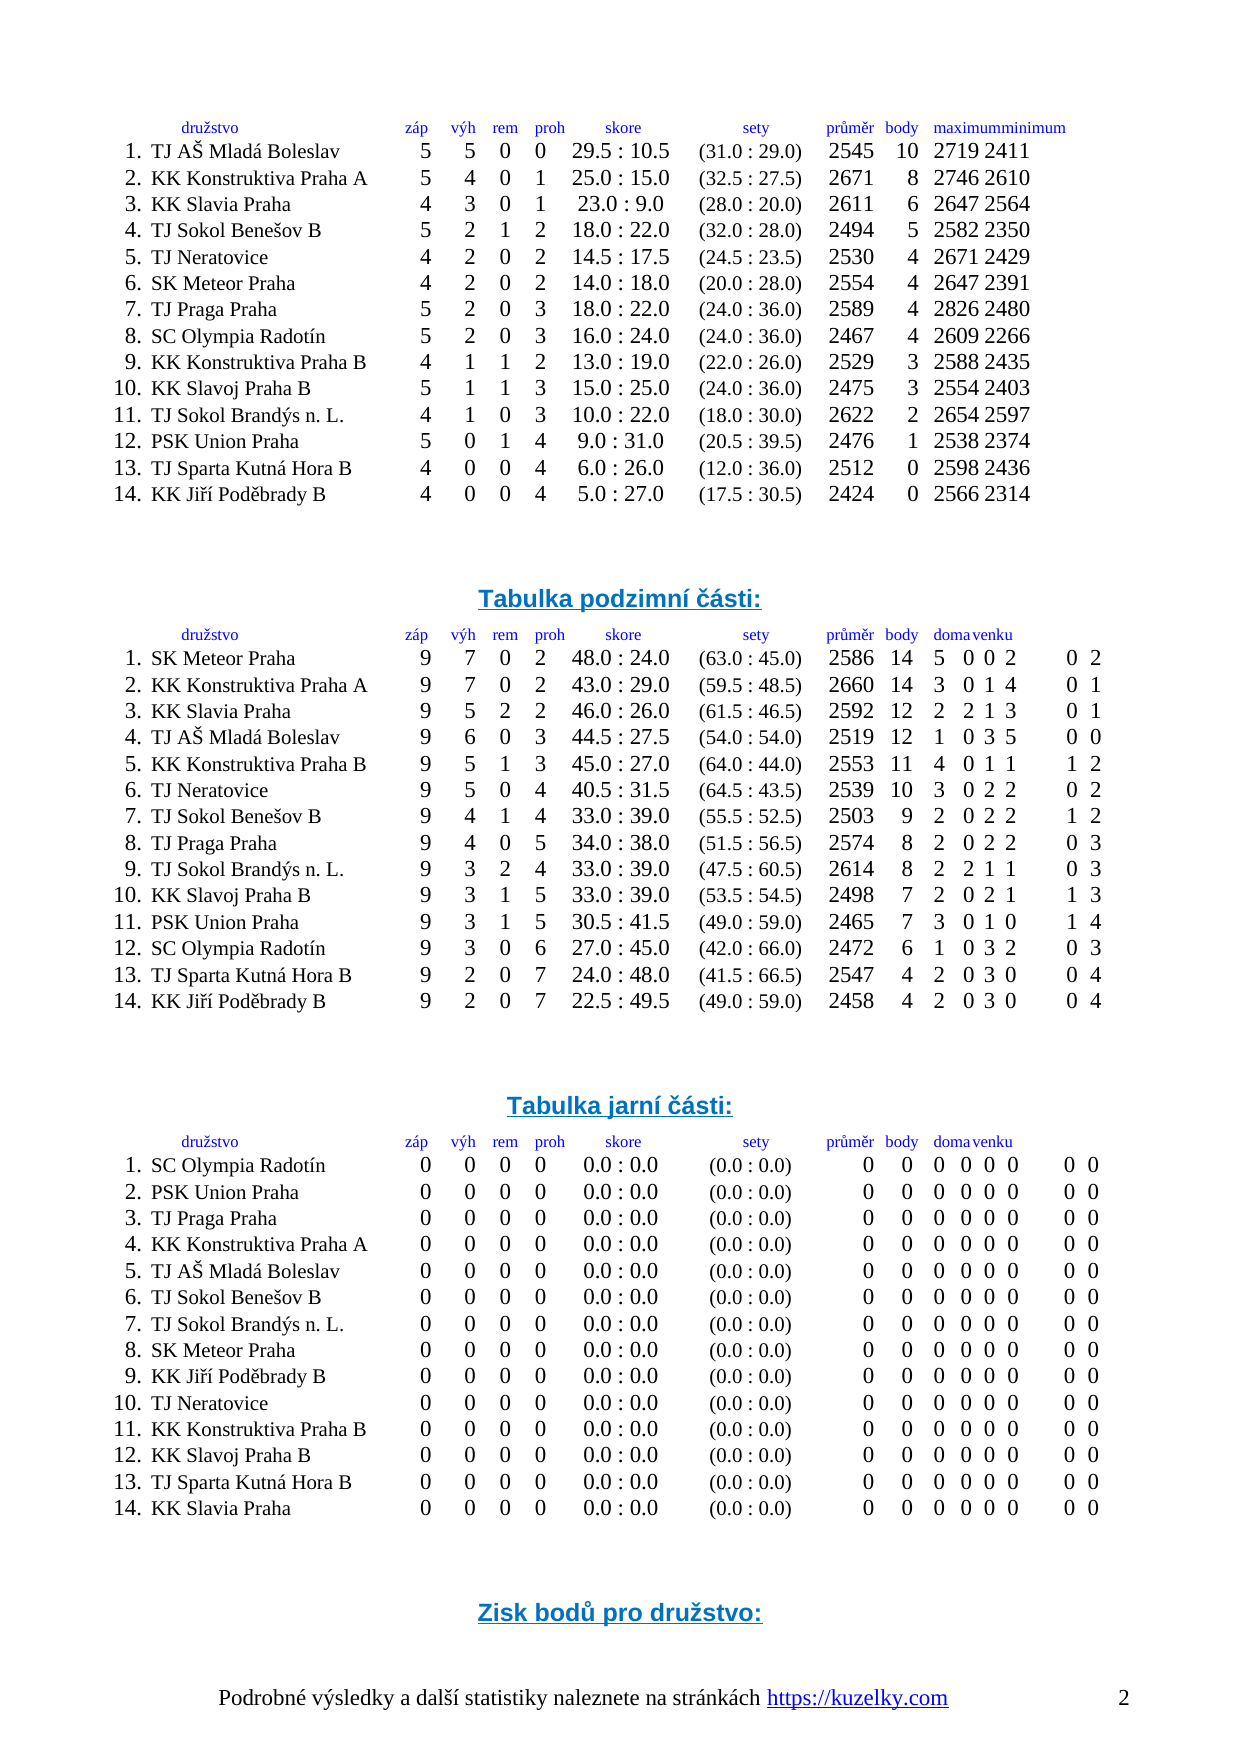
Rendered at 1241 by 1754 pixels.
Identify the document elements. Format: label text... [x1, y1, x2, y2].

text 4. KK Konstruktiva Praha A 0 0 0 0 0.0 : 0.0 (0.0 : 0.0) 0 0 0 0 0 0 0 0 [106, 1231, 1134, 1257]
text 13. TJ Sparta Kutná Hora B 4 0 0 4 6.0 : 26.0 (12.0 : 36.0) 2512 0 2598 2436 [106, 453, 1134, 480]
text družstvo záp výh rem proh skore sety průměr body doma venku [106, 1132, 1134, 1151]
text 3. KK Slavia Praha 9 5 2 2 46.0 : 26.0 (61.5 : 46.5) 2592 12 2 2 1 3 0 1 [106, 697, 1134, 723]
text 9. KK Konstruktiva Praha B 4 1 1 2 13.0 : 19.0 (22.0 : 26.0) 2529 3 2588 2435 [106, 348, 1134, 374]
text 12. PSK Union Praha 5 0 1 4 9.0 : 31.0 (20.5 : 39.5) 2476 1 2538 2374 [106, 427, 1134, 453]
text 2. KK Konstruktiva Praha A 9 7 0 2 43.0 : 29.0 (59.5 : 48.5) 2660 14 3 0 1 4 0 1 [106, 671, 1134, 697]
text 5. KK Konstruktiva Praha B 9 5 1 3 45.0 : 27.0 (64.0 : 44.0) 2553 11 4 0 1 1 1 2 [106, 750, 1134, 776]
text 8. SK Meteor Praha 0 0 0 0 0.0 : 0.0 (0.0 : 0.0) 0 0 0 0 0 0 0 0 [106, 1336, 1134, 1362]
text Tabulka jarní části: [94, 1091, 1145, 1120]
text 4. TJ AŠ Mladá Boleslav 9 6 0 3 44.5 : 27.5 (54.0 : 54.0) 2519 12 1 0 3 5 0 0 [106, 723, 1134, 750]
text 3. TJ Praga Praha 0 0 0 0 0.0 : 0.0 (0.0 : 0.0) 0 0 0 0 0 0 0 0 [106, 1204, 1134, 1231]
text 2. KK Konstruktiva Praha A 5 4 0 1 25.0 : 15.0 (32.5 : 27.5) 2671 8 2746 2610 [106, 164, 1134, 190]
text 5. TJ AŠ Mladá Boleslav 0 0 0 0 0.0 : 0.0 (0.0 : 0.0) 0 0 0 0 0 0 0 0 [106, 1257, 1134, 1283]
text 9. KK Jiří Poděbrady B 0 0 0 0 0.0 : 0.0 (0.0 : 0.0) 0 0 0 0 0 0 0 0 [106, 1362, 1134, 1389]
text 8. SC Olympia Radotín 5 2 0 3 16.0 : 24.0 (24.0 : 36.0) 2467 4 2609 2266 [106, 322, 1134, 348]
text 1. TJ AŠ Mladá Boleslav 5 5 0 0 29.5 : 10.5 (31.0 : 29.0) 2545 10 2719 2411 [106, 137, 1134, 164]
text 10. TJ Neratovice 0 0 0 0 0.0 : 0.0 (0.0 : 0.0) 0 0 0 0 0 0 0 0 [106, 1389, 1134, 1415]
text 5. TJ Neratovice 4 2 0 2 14.5 : 17.5 (24.5 : 23.5) 2530 4 2671 2429 [106, 243, 1134, 269]
text 13. TJ Sparta Kutná Hora B 9 2 0 7 24.0 : 48.0 (41.5 : 66.5) 2547 4 2 0 3 0 0 4 [106, 961, 1134, 987]
text 7. TJ Sokol Brandýs n. L. 0 0 0 0 0.0 : 0.0 (0.0 : 0.0) 0 0 0 0 0 0 0 0 [106, 1309, 1134, 1336]
text družstvo záp výh rem proh skore sety průměr body maximum minimum [106, 118, 1134, 137]
text 14. KK Jiří Poděbrady B 4 0 0 4 5.0 : 27.0 (17.5 : 30.5) 2424 0 2566 2314 [106, 480, 1134, 506]
text 9. TJ Sokol Brandýs n. L. 9 3 2 4 33.0 : 39.0 (47.5 : 60.5) 2614 8 2 2 1 1 0 3 [106, 855, 1134, 882]
text 1. SC Olympia Radotín 0 0 0 0 0.0 : 0.0 (0.0 : 0.0) 0 0 0 0 0 0 0 0 [106, 1151, 1134, 1178]
text 11. KK Konstruktiva Praha B 0 0 0 0 0.0 : 0.0 (0.0 : 0.0) 0 0 0 0 0 0 0 0 [106, 1415, 1134, 1441]
text Tabulka podzimní části: [94, 584, 1145, 613]
text 7. TJ Praga Praha 5 2 0 3 18.0 : 22.0 (24.0 : 36.0) 2589 4 2826 2480 [106, 295, 1134, 322]
text 6. TJ Sokol Benešov B 0 0 0 0 0.0 : 0.0 (0.0 : 0.0) 0 0 0 0 0 0 0 0 [106, 1283, 1134, 1309]
text 11. PSK Union Praha 9 3 1 5 30.5 : 41.5 (49.0 : 59.0) 2465 7 3 0 1 0 1 4 [106, 908, 1134, 934]
text 10. KK Slavoj Praha B 5 1 1 3 15.0 : 25.0 (24.0 : 36.0) 2475 3 2554 2403 [106, 374, 1134, 401]
text družstvo záp výh rem proh skore sety průměr body doma venku [106, 625, 1134, 644]
text 6. TJ Neratovice 9 5 0 4 40.5 : 31.5 (64.5 : 43.5) 2539 10 3 0 2 2 0 2 [106, 776, 1134, 802]
text 1. SK Meteor Praha 9 7 0 2 48.0 : 24.0 (63.0 : 45.0) 2586 14 5 0 0 2 0 2 [106, 644, 1134, 671]
text 11. TJ Sokol Brandýs n. L. 4 1 0 3 10.0 : 22.0 (18.0 : 30.0) 2622 2 2654 2597 [106, 401, 1134, 427]
text 3. KK Slavia Praha 4 3 0 1 23.0 : 9.0 (28.0 : 20.0) 2611 6 2647 2564 [106, 190, 1134, 216]
text 14. KK Jiří Poděbrady B 9 2 0 7 22.5 : 49.5 (49.0 : 59.0) 2458 4 2 0 3 0 0 4 [106, 987, 1134, 1013]
text 12. KK Slavoj Praha B 0 0 0 0 0.0 : 0.0 (0.0 : 0.0) 0 0 0 0 0 0 0 0 [106, 1441, 1134, 1468]
text 10. KK Slavoj Praha B 9 3 1 5 33.0 : 39.0 (53.5 : 54.5) 2498 7 2 0 2 1 1 3 [106, 882, 1134, 908]
text 12. SC Olympia Radotín 9 3 0 6 27.0 : 45.0 (42.0 : 66.0) 2472 6 1 0 3 2 0 3 [106, 934, 1134, 961]
text 14. KK Slavia Praha 0 0 0 0 0.0 : 0.0 (0.0 : 0.0) 0 0 0 0 0 0 0 0 [106, 1494, 1134, 1520]
text 7. TJ Sokol Benešov B 9 4 1 4 33.0 : 39.0 (55.5 : 52.5) 2503 9 2 0 2 2 1 2 [106, 802, 1134, 829]
text 8. TJ Praga Praha 9 4 0 5 34.0 : 38.0 (51.5 : 56.5) 2574 8 2 0 2 2 0 3 [106, 829, 1134, 855]
text Zisk bodů pro družstvo: [94, 1598, 1145, 1627]
text 13. TJ Sparta Kutná Hora B 0 0 0 0 0.0 : 0.0 (0.0 : 0.0) 0 0 0 0 0 0 0 0 [106, 1468, 1134, 1494]
text 4. TJ Sokol Benešov B 5 2 1 2 18.0 : 22.0 (32.0 : 28.0) 2494 5 2582 2350 [106, 216, 1134, 243]
text 6. SK Meteor Praha 4 2 0 2 14.0 : 18.0 (20.0 : 28.0) 2554 4 2647 2391 [106, 269, 1134, 295]
text 2. PSK Union Praha 0 0 0 0 0.0 : 0.0 (0.0 : 0.0) 0 0 0 0 0 0 0 0 [106, 1178, 1134, 1204]
